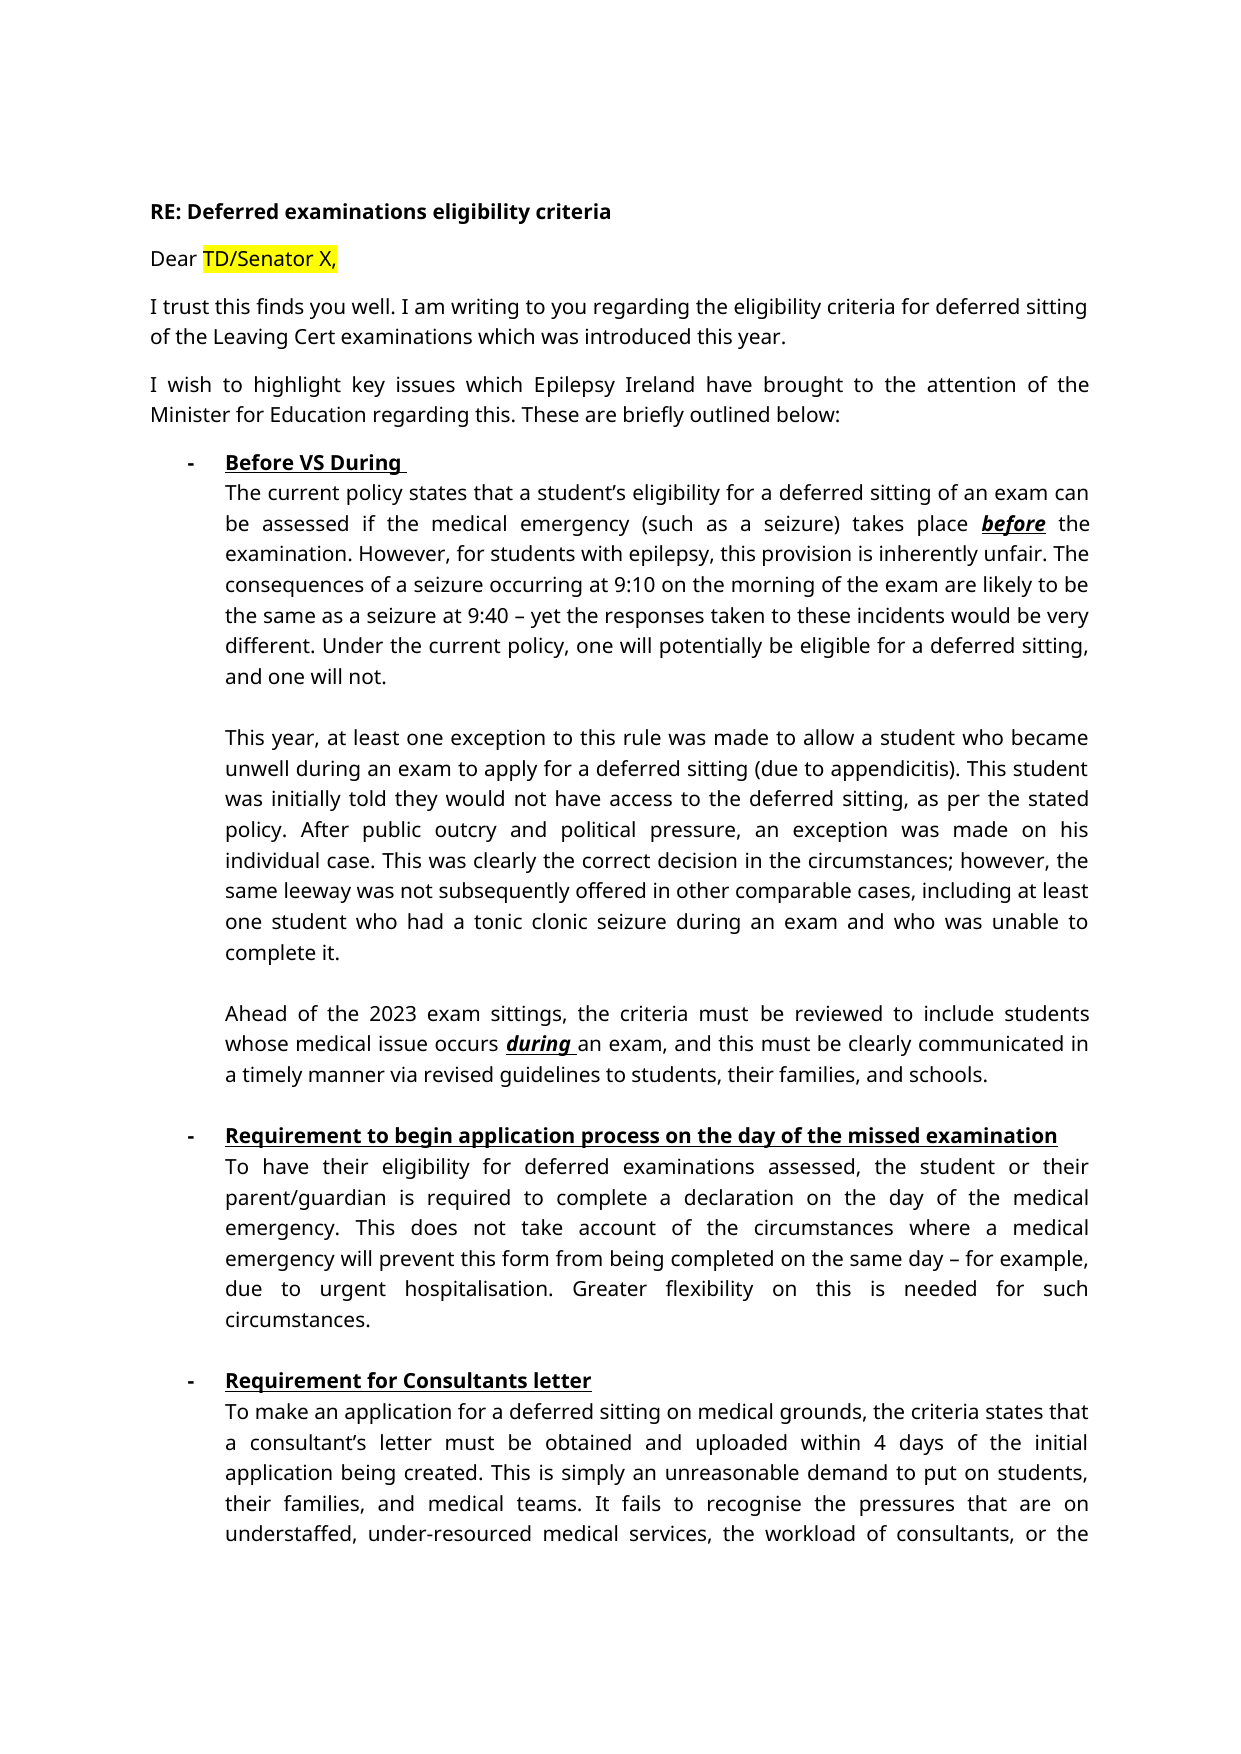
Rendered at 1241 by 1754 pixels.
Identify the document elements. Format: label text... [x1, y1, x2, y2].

list To have their eligibility for deferred examinations assessed, the student or their parent/guardian is required to complete a declaration on the day of the medical emergency. This does not take account of the circumstances where a medical emergency will prevent this form from being completed on the same day – for example, due to urgent hospitalisation. Greater flexibility on this is needed for such circumstances. [225, 1152, 1090, 1334]
text Dear TD/Senator X, [150, 244, 1090, 273]
list Requirement for Consultants letter [187, 1366, 1090, 1395]
text I wish to highlight key issues which Epilepsy Ireland have brought to the attention of the Minister for Education regarding this. These are briefly outlined below: [150, 370, 1090, 429]
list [225, 1397, 1090, 1548]
list Before VS During [187, 448, 1090, 476]
text I trust this finds you well. I am writing to you regarding the eligibility criteria for deferred sitting of the Leaving Cert examinations which was introduced this year. [150, 292, 1090, 351]
list Requirement to begin application process on the day of the missed examination [187, 1121, 1090, 1150]
list Ahead of the 2023 exam sittings, the criteria must be reviewed to include students whose medical issue occurs during an exam, and this must be clearly communicated in a timely manner via revised guidelines to students, their families, and schools. [225, 999, 1090, 1089]
text RE: Deferred examinations eligibility criteria [150, 197, 1090, 226]
list The current policy states that a student’s eligibility for a deferred sitting of an exam can be assessed if the medical emergency (such as a seizure) takes place before the examination. However, for students with epilepsy, this provision is inherently unfair. The consequences of a seizure occurring at 9:10 on the morning of the exam are likely to be the same as a seizure at 9:40 – yet the responses taken to these incidents would be very different. Under the current policy, one will potentially be eligible for a deferred sitting, and one will not. [225, 478, 1090, 691]
list This year, at least one exception to this rule was made to allow a student who became unwell during an exam to apply for a deferred sitting (due to appendicitis). This student was initially told they would not have access to the deferred sitting, as per the stated policy. After public outcry and political pressure, an exception was made on his individual case. This was clearly the correct decision in the circumstances; however, the same leeway was not subsequently offered in other comparable cases, including at least one student who had a tonic clonic seizure during an exam and who was unable to complete it. [225, 723, 1090, 966]
